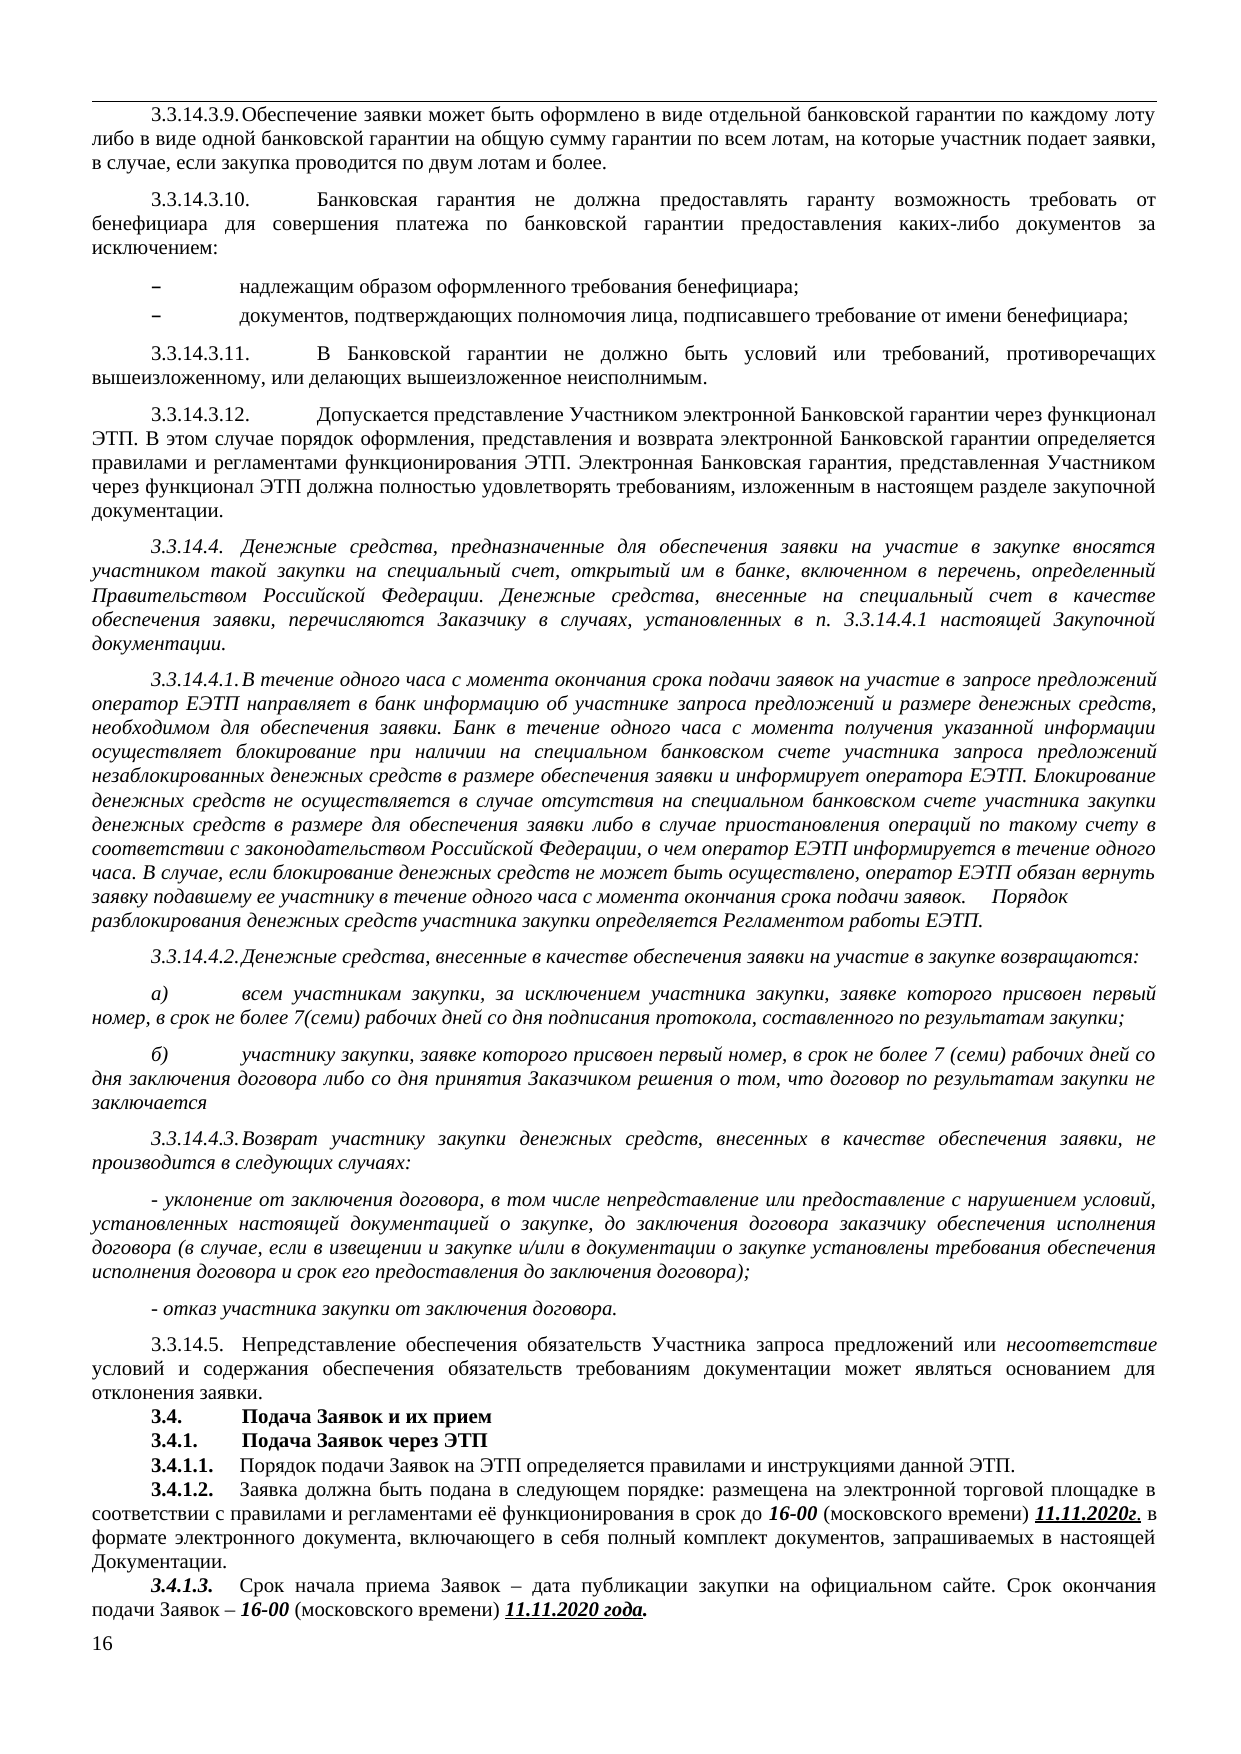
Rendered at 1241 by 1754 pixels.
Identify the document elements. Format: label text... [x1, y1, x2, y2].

list Порядок подачи Заявок на ЭТП определяется правилами и инструкциями данной ЭТП. [92, 1452, 1157, 1477]
subtitle Подача Заявок через ЭТП [92, 1428, 1157, 1452]
list Денежные средства, предназначенные для обеспечения заявки на участие в закупке вносятся участником такой закупки на специальный счет, открытый им в банке, включенном в перечень, определенный Правительством Российской Федерации. Денежные средства, внесенные на специальный счет в качестве обеспечения заявки, перечисляются Заказчику в случаях, установленных в п. 3.3.14.4.1 настоящей Закупочной документации. [92, 534, 1157, 655]
list Допускается представление Участником электронной Банковской гарантии через функционал ЭТП. В этом случае порядок оформления, представления и возврата электронной Банковской гарантии определяется правилами и регламентами функционирования ЭТП. Электронная Банковская гарантия, представленная Участником через функционал ЭТП должна полностью удовлетворять требованиям, изложенным в настоящем разделе закупочной документации. [92, 402, 1157, 522]
list Непредставление обеспечения обязательств Участника запроса предложений или несоответствие условий и содержания обеспечения обязательств требованиям документации может являться основанием для отклонения заявки. [92, 1332, 1157, 1404]
list В Банковской гарантии не должно быть условий или требований, противоречащих вышеизложенному, или делающих вышеизложенное неисполнимым. [92, 341, 1157, 389]
text - отказ участника закупки от заключения договора. [92, 1296, 1157, 1320]
list Заявка должна быть подана в следующем порядке: размещена на электронной торговой площадке в соответствии с правилами и регламентами её функционирования в срок до 16-00 (московского времени) 11.11.2020г. в формате электронного документа, включающего в себя полный комплект документов, запрашиваемых в настоящей Документации. [92, 1477, 1157, 1573]
subtitle Подача Заявок и их прием [92, 1404, 1157, 1428]
list надлежащим образом оформленного требования бенефициара; [92, 272, 1157, 300]
list В течение одного часа с момента окончания срока подачи заявок на участие в запросе предложений оператор ЕЭТП направляет в банк информацию об участнике запроса предложений и размере денежных средств, необходимом для обеспечения заявки. Банк в течение одного часа с момента получения указанной информации осуществляет блокирование при наличии на специальном банковском счете участника запроса предложений незаблокированных денежных средств в размере обеспечения заявки и информирует оператора ЕЭТП. Блокирование денежных средств не осуществляется в случае отсутствия на специальном банковском счете участника закупки денежных средств в размере для обеспечения заявки либо в случае приостановления операций по такому счету в соответствии с законодательством Российской Федерации, о чем оператор ЕЭТП информируется в течение одного часа. В случае, если блокирование денежных средств не может быть осуществлено, оператор ЕЭТП обязан вернуть заявку подавшему ее участнику в течение одного часа с момента окончания срока подачи заявок. Порядок разблокирования денежных средств участника закупки определяется Регламентом работы ЕЭТП. [92, 667, 1157, 932]
list Срок начала приема Заявок – дата публикации закупки на официальном сайте. Срок окончания подачи Заявок – 16-00 (московского времени) 11.11.2020 года. [92, 1573, 1157, 1621]
list Денежные средства, внесенные в качестве обеспечения заявки на участие в закупке возвращаются: [92, 944, 1157, 968]
list Банковская гарантия не должна предоставлять гаранту возможность требовать от бенефициара для совершения платежа по банковской гарантии предоставления каких-либо документов за исключением: [92, 187, 1157, 259]
list Обеспечение заявки может быть оформлено в виде отдельной банковской гарантии по каждому лоту либо в виде одной банковской гарантии на общую сумму гарантии по всем лотам, на которые участник подает заявки, в случае, если закупка проводится по двум лотам и более. [92, 102, 1157, 174]
text б) участнику закупки, заявке которого присвоен первый номер, в срок не более 7 (семи) рабочих дней со дня заключения договора либо со дня принятия Заказчиком решения о том, что договор по результатам закупки не заключается [92, 1042, 1157, 1114]
list всем участникам закупки, за исключением участника закупки, заявке которого присвоен первый номер, в срок не более 7(семи) рабочих дней со дня подписания протокола, составленного по результатам закупки; [92, 981, 1157, 1029]
list Возврат участнику закупки денежных средств, внесенных в качестве обеспечения заявки, не производится в следующих случаях: [92, 1126, 1157, 1174]
text - уклонение от заключения договора, в том числе непредставление или предоставление с нарушением условий, установленных настоящей документацией о закупке, до заключения договора заказчику обеспечения исполнения договора (в случае, если в извещении и закупке и/или в документации о закупке установлены требования обеспечения исполнения договора и срок его предоставления до заключения договора); [92, 1187, 1157, 1283]
list документов, подтверждающих полномочия лица, подписавшего требование от имени бенефициара; [92, 300, 1157, 328]
